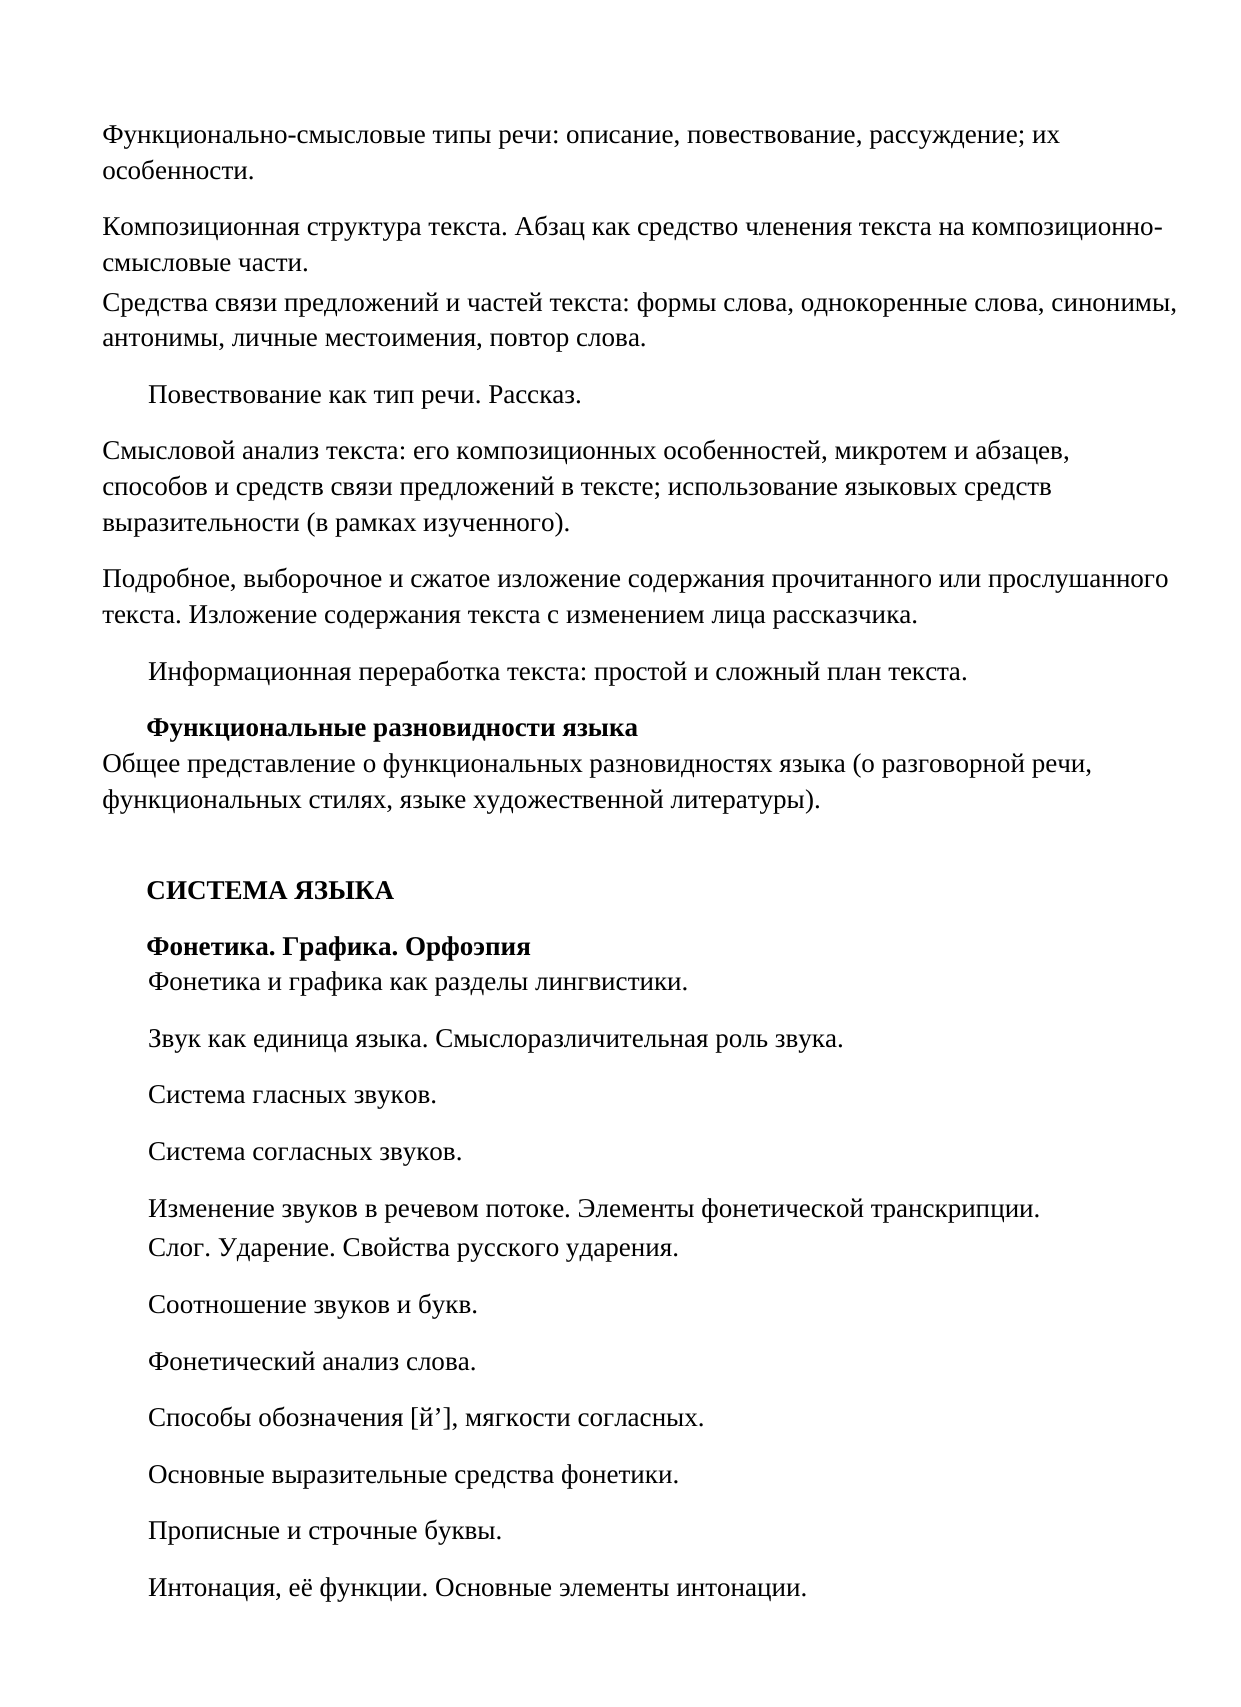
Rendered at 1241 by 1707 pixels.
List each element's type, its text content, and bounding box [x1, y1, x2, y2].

text Система гласных звуков. [148, 1078, 1182, 1110]
subtitle Фонетика. Графика. Орфоэпия [146, 930, 1182, 961]
text Интонация, её функции. Основные элементы интонации. [148, 1571, 1182, 1602]
text Функционально-смысловые типы речи: описание, повествование, рассуждение; их особенности. [102, 118, 1182, 185]
text Средства связи предложений и частей текста: формы слова, однокоренные слова, синонимы, антонимы, личные местоимения, повтор слова. [102, 286, 1182, 352]
text Слог. Ударение. Свойства русского ударения. [148, 1231, 1182, 1263]
text Основные выразительные средства фонетики. [148, 1458, 1182, 1489]
text Соотношение звуков и букв. [148, 1288, 1182, 1319]
text Способы обозначения [й’], мягкости согласных. [148, 1401, 1182, 1432]
text СИСТЕМА ЯЗЫКА [146, 874, 1182, 905]
text Фонетический анализ слова. [148, 1344, 1182, 1376]
text Общее представление о функциональных разновидностях языка (о разговорной речи, функциональных стилях, языке художественной литературы). [102, 747, 1182, 814]
text Система согласных звуков. [148, 1135, 1182, 1166]
text Информационная переработка текста: простой и сложный план текста. [148, 655, 1182, 686]
text Звук как единица языка. Смыслоразличительная роль звука. [148, 1022, 1182, 1053]
text Повествование как тип речи. Рассказ. [148, 378, 1182, 409]
subtitle Функциональные разновидности языка [146, 711, 1182, 742]
text Композиционная структура текста. Абзац как средство членения текста на композиционно-смысловые части. [102, 211, 1182, 277]
text Изменение звуков в речевом потоке. Элементы фонетической транскрипции. [148, 1192, 1182, 1223]
text Подробное, выборочное и сжатое изложение содержания прочитанного или прослушанного текста. Изложение содержания текста с изменением лица рассказчика. [102, 562, 1182, 629]
text Прописные и строчные буквы. [148, 1514, 1182, 1545]
text Фонетика и графика как разделы лингвистики. [148, 965, 1182, 997]
text Смысловой анализ текста: его композиционных особенностей, микротем и абзацев, способов и средств связи предложений в тексте; использование языковых средств выразительности (в рамках изученного). [102, 434, 1182, 537]
